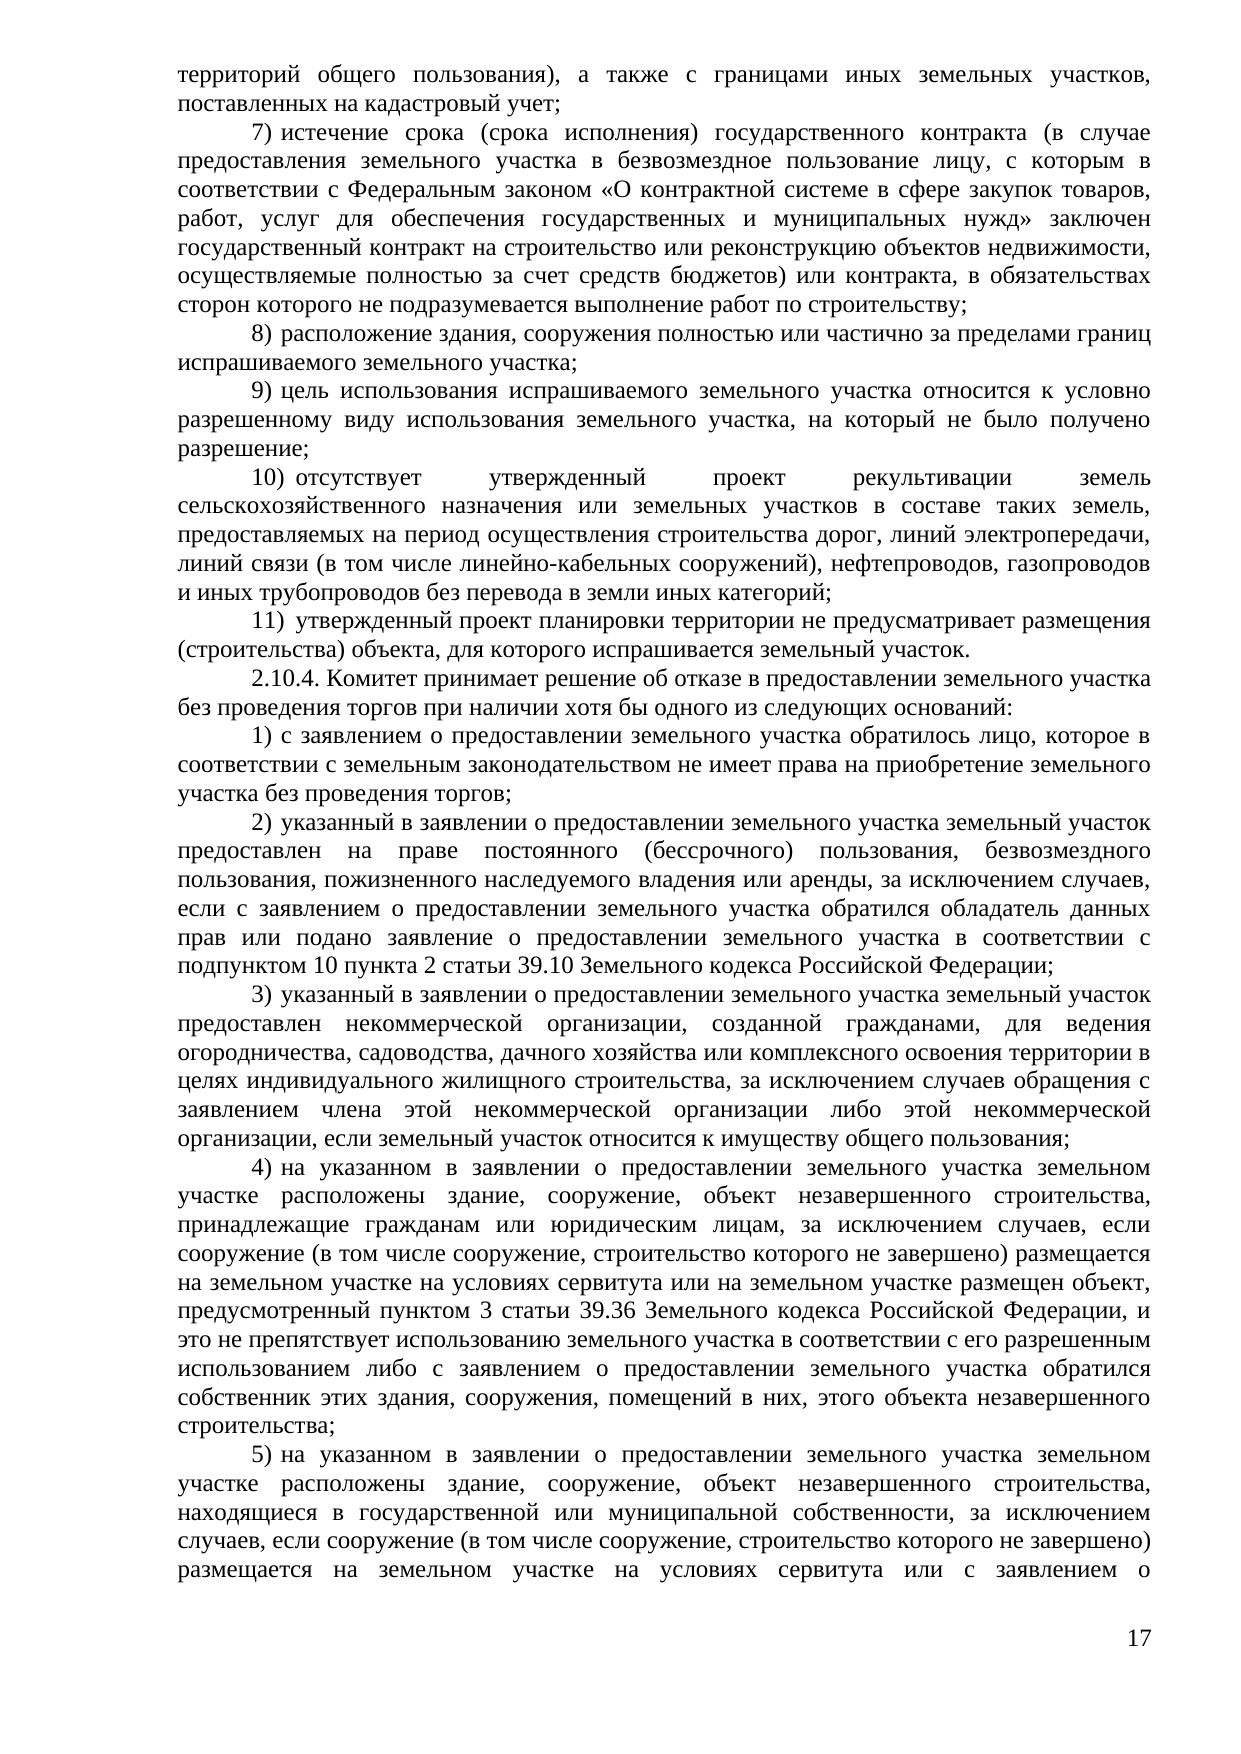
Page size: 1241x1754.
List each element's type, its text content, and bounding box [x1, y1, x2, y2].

list расположение здания, сооружения полностью или частично за пределами границ испрашиваемого земельного участка; [177, 318, 1152, 375]
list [177, 1439, 1152, 1583]
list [177, 59, 1152, 117]
list истечение срока (срока исполнения) государственного контракта (в случае предоставления земельного участка в безвозмездное пользование лицу, с которым в соответствии с Федеральным законом «О контрактной системе в сфере закупок товаров, работ, услуг для обеспечения государственных и муниципальных нужд» заключен государственный контракт на строительство или реконструкцию объектов недвижимости, осуществляемые полностью за счет средств бюджетов) или контракта, в обязательствах сторон которого не подразумевается выполнение работ по строительству; [177, 117, 1152, 318]
list на указанном в заявлении о предоставлении земельного участка земельном участке расположены здание, сооружение, объект незавершенного строительства, принадлежащие гражданам или юридическим лицам, за исключением случаев, если сооружение (в том числе сооружение, строительство которого не завершено) размещается на земельном участке на условиях сервитута или на земельном участке размещен объект, предусмотренный пунктом 3 статьи 39.36 Земельного кодекса Российской Федерации, и это не препятствует использованию земельного участка в соответствии с его разрешенным использованием либо с заявлением о предоставлении земельного участка обратился собственник этих здания, сооружения, помещений в них, этого объекта незавершенного строительства; [177, 1152, 1152, 1439]
text 2.10.4. Комитет принимает решение об отказе в предоставлении земельного участка без проведения торгов при наличии хотя бы одного из следующих оснований: [177, 663, 1152, 720]
list цель использования испрашиваемого земельного участка относится к условно разрешенному виду использования земельного участка, на который не было получено разрешение; [177, 375, 1152, 462]
list с заявлением о предоставлении земельного участка обратилось лицо, которое в соответствии с земельным законодательством не имеет права на приобретение земельного участка без проведения торгов; [177, 720, 1152, 807]
list указанный в заявлении о предоставлении земельного участка земельный участок предоставлен некоммерческой организации, созданной гражданами, для ведения огородничества, садоводства, дачного хозяйства или комплексного освоения территории в целях индивидуального жилищного строительства, за исключением случаев обращения с заявлением члена этой некоммерческой организации либо этой некоммерческой организации, если земельный участок относится к имуществу общего пользования; [177, 979, 1152, 1152]
list указанный в заявлении о предоставлении земельного участка земельный участок предоставлен на праве постоянного (бессрочного) пользования, безвозмездного пользования, пожизненного наследуемого владения или аренды, за исключением случаев, если с заявлением о предоставлении земельного участка обратился обладатель данных прав или подано заявление о предоставлении земельного участка в соответствии с подпунктом 10 пункта 2 статьи 39.10 Земельного кодекса Российской Федерации; [177, 807, 1152, 979]
list отсутствует утвержденный проект рекультивации земель сельскохозяйственного назначения или земельных участков в составе таких земель, предоставляемых на период осуществления строительства дорог, линий электропередачи, линий связи (в том числе линейно-кабельных сооружений), нефтепроводов, газопроводов и иных трубопроводов без перевода в земли иных категорий; [177, 462, 1152, 605]
list утвержденный проект планировки территории не предусматривает размещения (строительства) объекта, для которого испрашивается земельный участок. [177, 605, 1152, 663]
